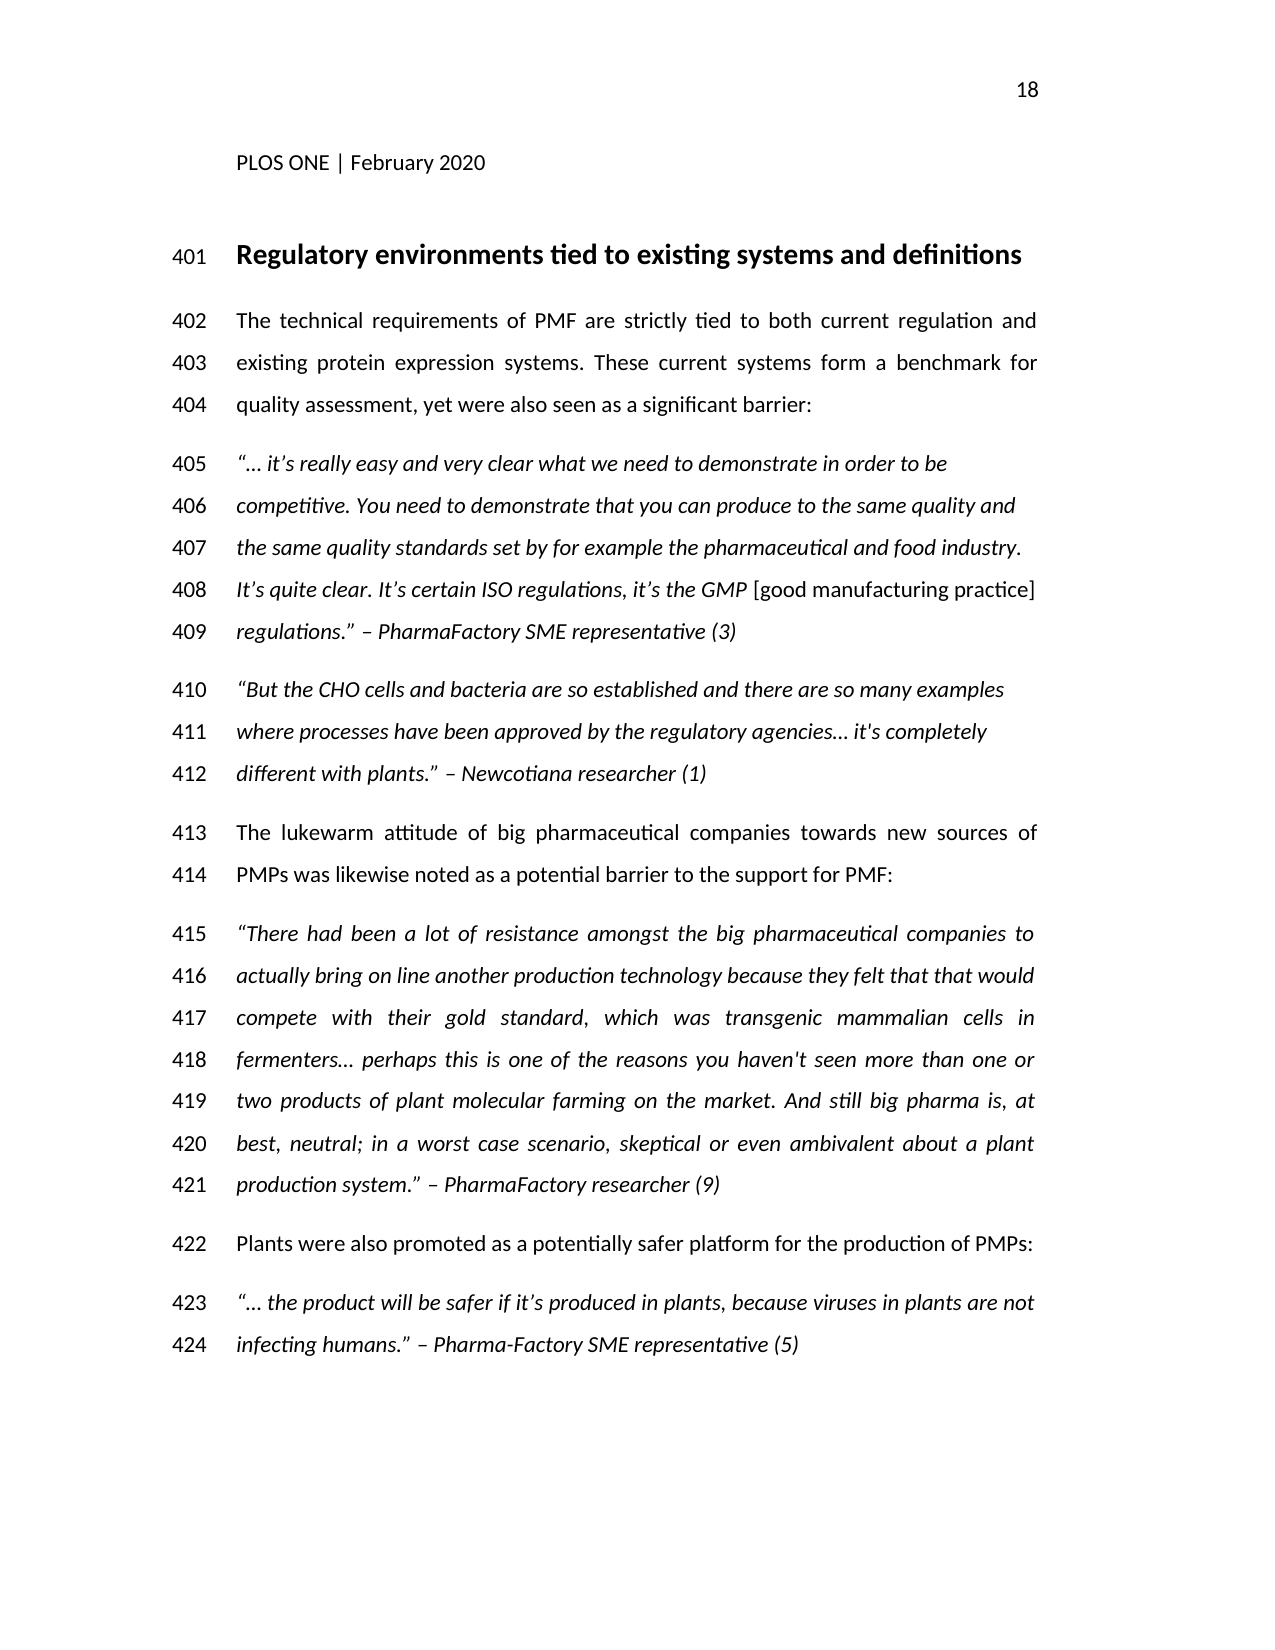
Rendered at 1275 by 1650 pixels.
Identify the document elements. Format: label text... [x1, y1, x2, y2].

text The lukewarm attitude of big pharmaceutical companies towards new sources of PMPs was likewise noted as a potential barrier to the support for PMF: [236, 818, 1039, 888]
subtitle Regulatory environments tied to existing systems and definitions [236, 236, 1039, 272]
text Plants were also promoted as a potentially safer platform for the production of PMPs: [236, 1229, 1039, 1257]
text “… it’s really easy and very clear what we need to demonstrate in order to be competitive. You need to demonstrate that you can produce to the same quality and the same quality standards set by for example the pharmaceutical and food industry. It’s quite clear. It’s certain ISO regulations, it’s the GMP [good manufacturing practice] regulations.” – PharmaFactory SME representative (3) [236, 449, 1039, 645]
text “But the CHO cells and bacteria are so established and there are so many examples where processes have been approved by the regulatory agencies… it's completely different with plants.” – Newcotiana researcher (1) [236, 676, 1039, 787]
text “There had been a lot of resistance amongst the big pharmaceutical companies to actually bring on line another production technology because they felt that that would compete with their gold standard, which was transgenic mammalian cells in fermenters… perhaps this is one of the reasons you haven't seen more than one or two products of plant molecular farming on the market. And still big pharma is, at best, neutral; in a worst case scenario, skeptical or even ambivalent about a plant production system.” – PharmaFactory researcher (9) [236, 919, 1039, 1199]
text “… the product will be safer if it’s produced in plants, because viruses in plants are not infecting humans.” – Pharma-Factory SME representative (5) [236, 1288, 1039, 1358]
text The technical requirements of PMF are strictly tied to both current regulation and existing protein expression systems. These current systems form a benchmark for quality assessment, yet were also seen as a significant barrier: [236, 306, 1039, 418]
